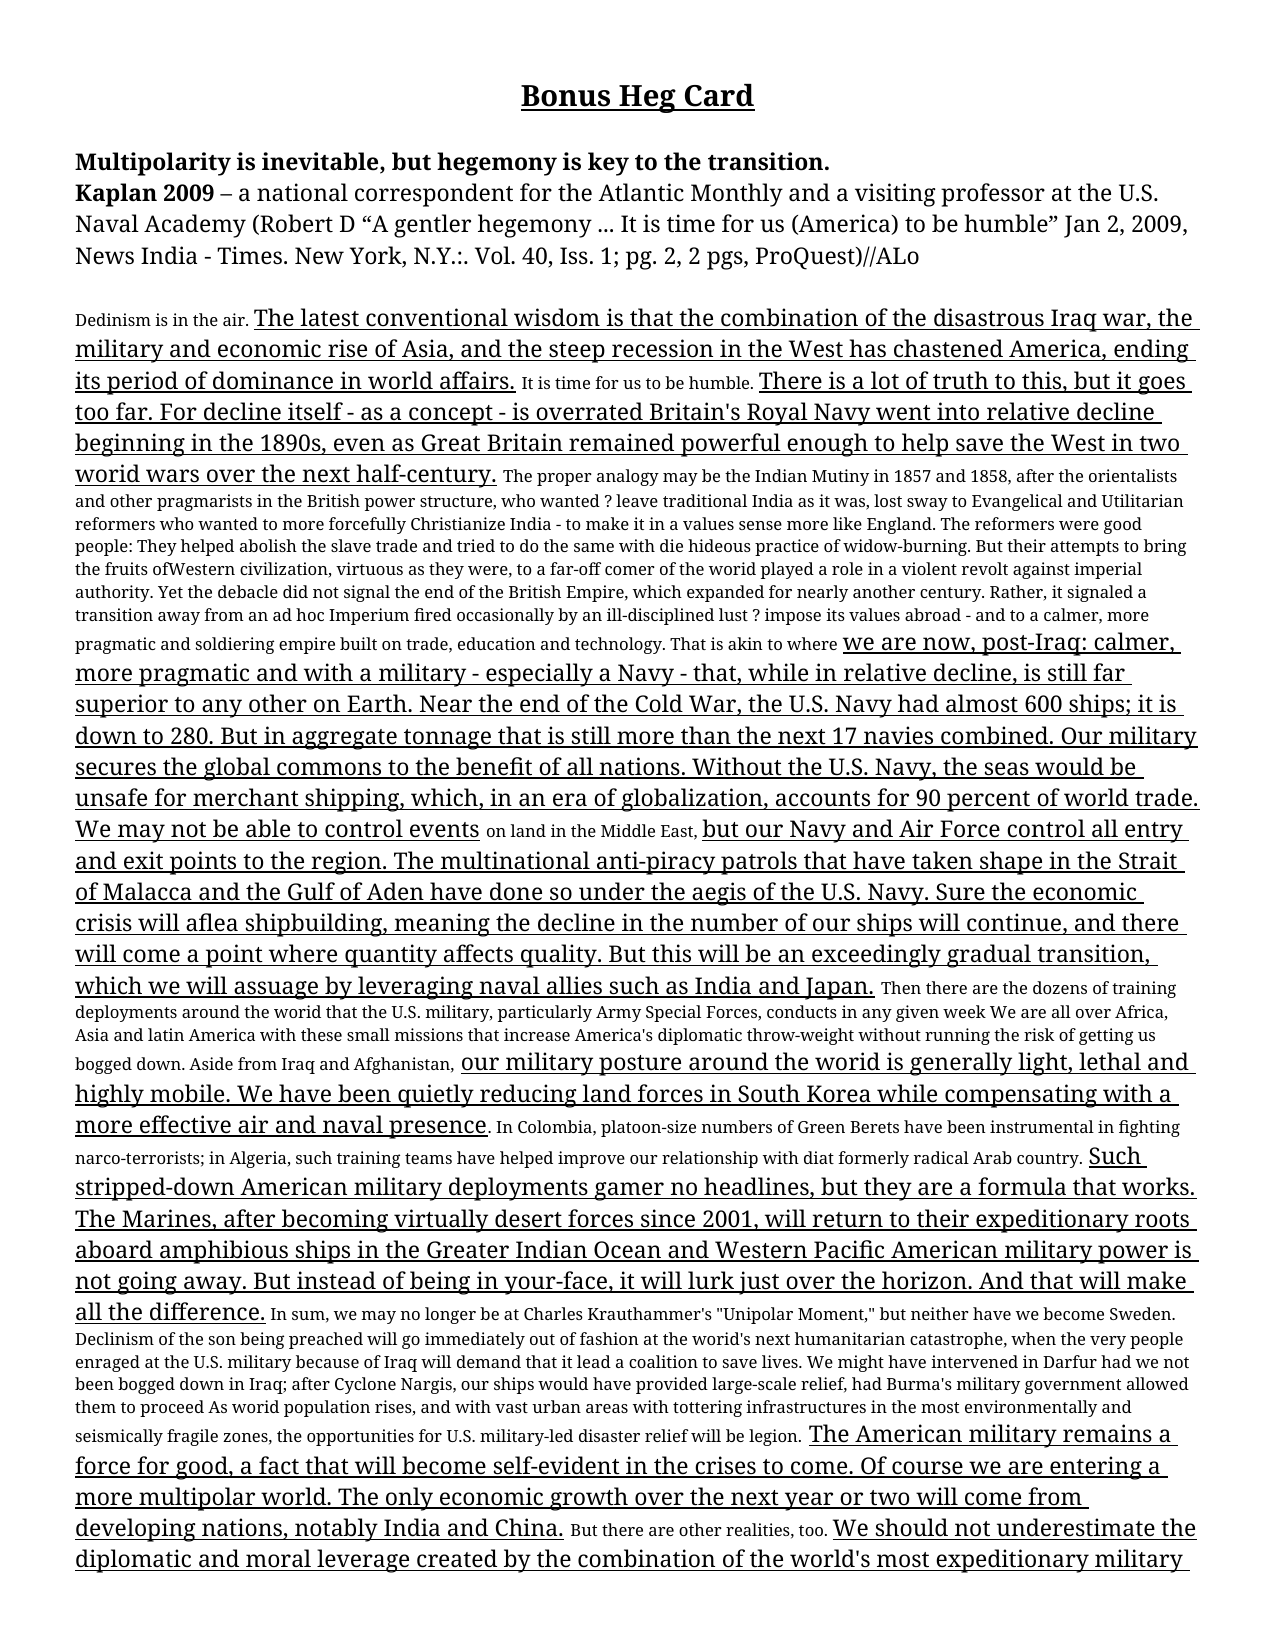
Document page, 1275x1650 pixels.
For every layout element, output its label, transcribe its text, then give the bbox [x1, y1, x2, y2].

text Multipolarity is inevitable, but hegemony is key to the transition. [75, 146, 1200, 177]
text Kaplan 2009 – a national correspondent for the Atlantic Monthly and a visiting professor at the U.S. Naval Academy (Robert D “A gentler hegemony ... It is time for us (America) to be humble” Jan 2, 2009, News India - Times. New York, N.Y.:. Vol. 40, Iss. 1; pg. 2, 2 pgs, ProQuest)//ALo [75, 177, 1200, 271]
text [75, 810, 1200, 1575]
subtitle Bonus Heg Card [75, 75, 1200, 115]
